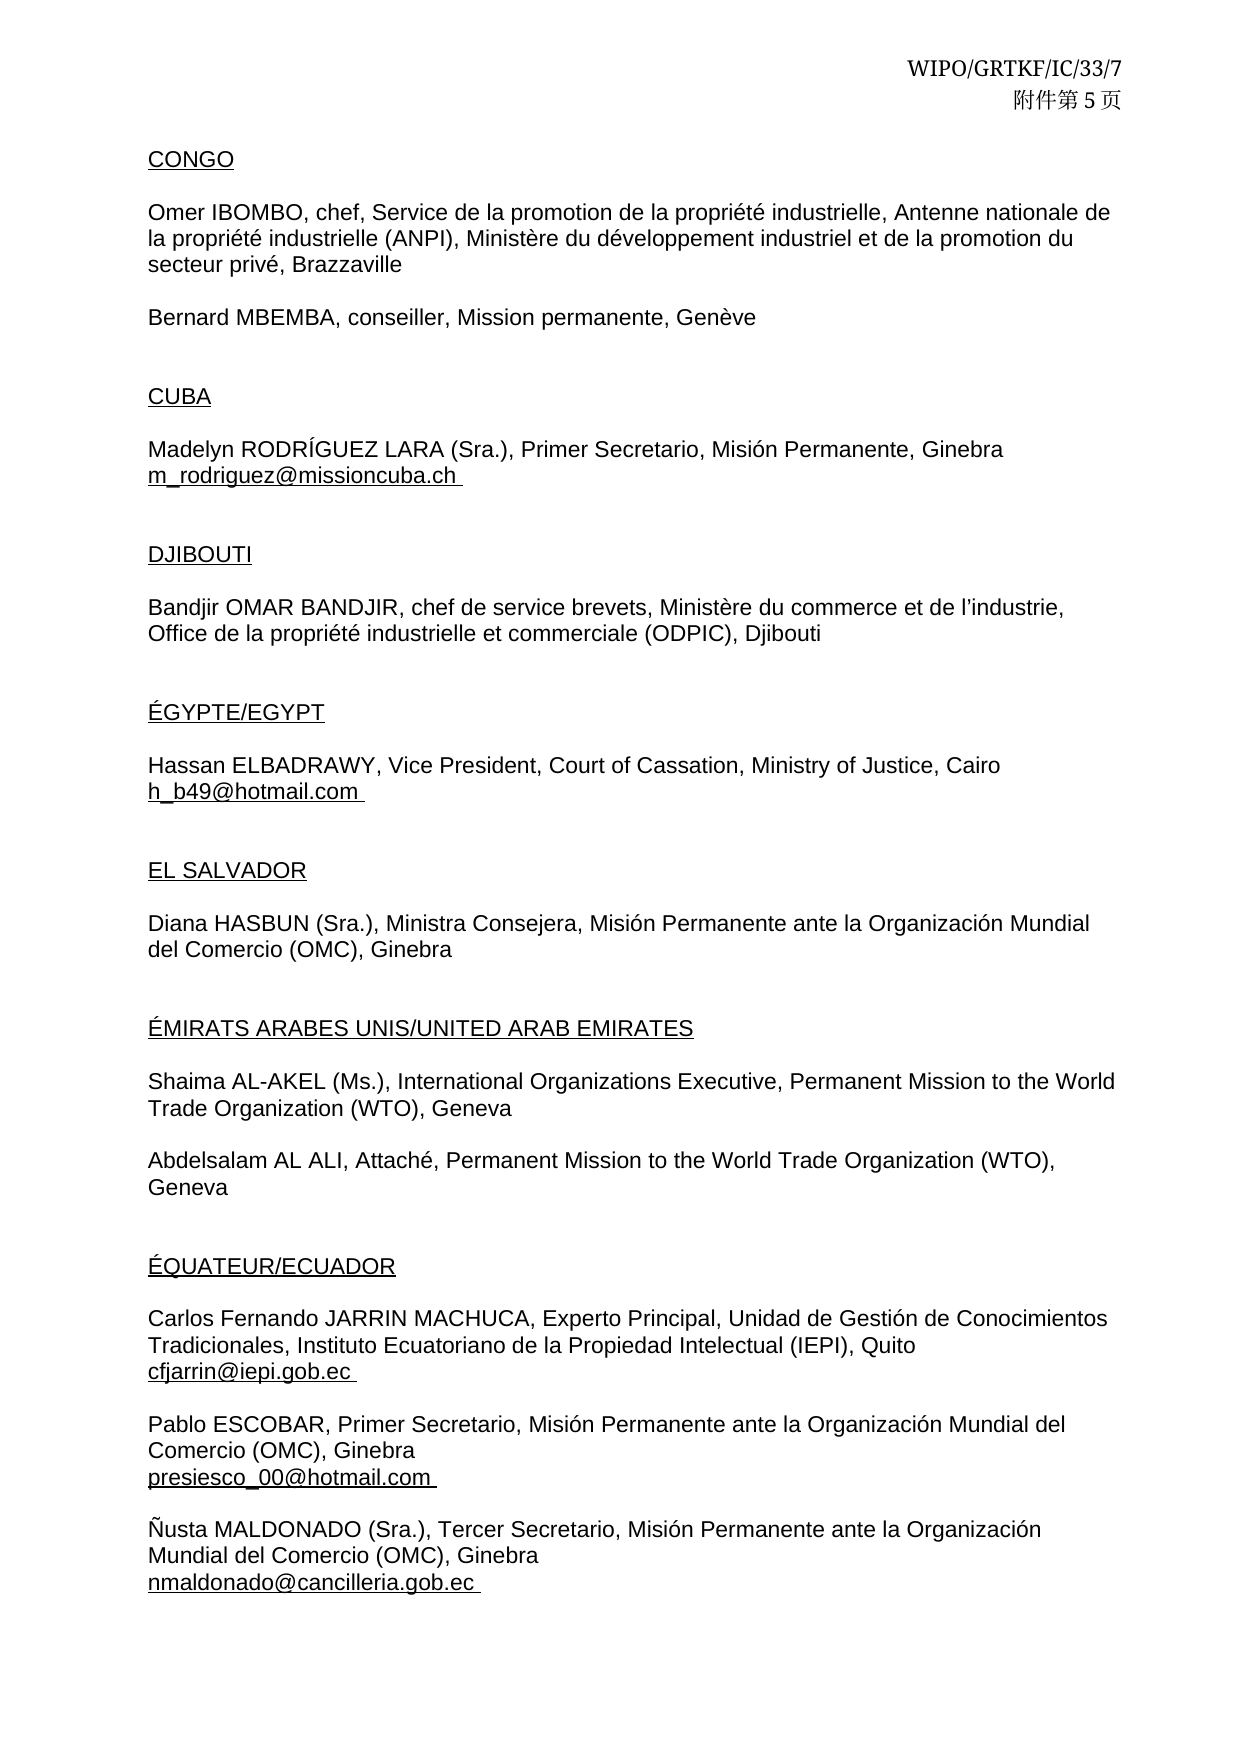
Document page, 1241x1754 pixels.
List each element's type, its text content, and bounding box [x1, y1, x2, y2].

text Hassan ELBADRAWY, Vice President, Court of Cassation, Ministry of Justice, Cairo [148, 752, 1122, 778]
text Bandjir OMAR BANDJIR, chef de service brevets, Ministère du commerce et de l’industrie, Office de la propriété industrielle et commerciale (ODPIC), Djibouti [148, 594, 1122, 646]
text Abdelsalam AL ALI, Attaché, Permanent Mission to the World Trade Organization (WTO), Geneva [148, 1147, 1122, 1200]
text DJIBOUTI [148, 541, 1122, 567]
text Ñusta MALDONADO (Sra.), Tercer Secretario, Misión Permanente ante la Organización Mundial del Comercio (OMC), Ginebra [148, 1516, 1122, 1569]
text ÉGYPTE/EGYPT [148, 699, 1122, 726]
text presiesco_00@hotmail.com [148, 1463, 1122, 1490]
text ÉMIRATS ARABES UNIS/UNITED ARAB EMIRATES [148, 1015, 1122, 1042]
text cfjarrin@iepi.gob.ec [148, 1358, 1122, 1384]
text EL SALVADOR [148, 857, 1122, 884]
text Shaima AL-AKEL (Ms.), International Organizations Executive, Permanent Mission to the World Trade Organization (WTO), Geneva [148, 1068, 1122, 1121]
text h_b49@hotmail.com [148, 778, 1122, 804]
text Omer IBOMBO, chef, Service de la promotion de la propriété industrielle, Antenne nationale de la propriété industrielle (ANPI), Ministère du développement industriel et de la promotion du secteur privé, Brazzaville [148, 198, 1122, 277]
text CUBA [148, 383, 1122, 409]
text Madelyn RODRÍGUEZ LARA (Sra.), Primer Secretario, Misión Permanente, Ginebra [148, 436, 1122, 462]
text m_rodriguez@missioncuba.ch [148, 462, 1122, 488]
text ÉQUATEUR/ECUADOR [148, 1253, 1122, 1279]
text Bernard MBEMBA, conseiller, Mission permanente, Genève [148, 304, 1122, 330]
text Carlos Fernando JARRIN MACHUCA, Experto Principal, Unidad de Gestión de Conocimientos Tradicionales, Instituto Ecuatoriano de la Propiedad Intelectual (IEPI), Quito [148, 1305, 1122, 1358]
text nmaldonado@cancilleria.gob.ec [148, 1569, 1122, 1595]
text Pablo ESCOBAR, Primer Secretario, Misión Permanente ante la Organización Mundial del Comercio (OMC), Ginebra [148, 1411, 1122, 1463]
text CONGO [148, 146, 1122, 172]
text Diana HASBUN (Sra.), Ministra Consejera, Misión Permanente ante la Organización Mundial del Comercio (OMC), Ginebra [148, 910, 1122, 963]
